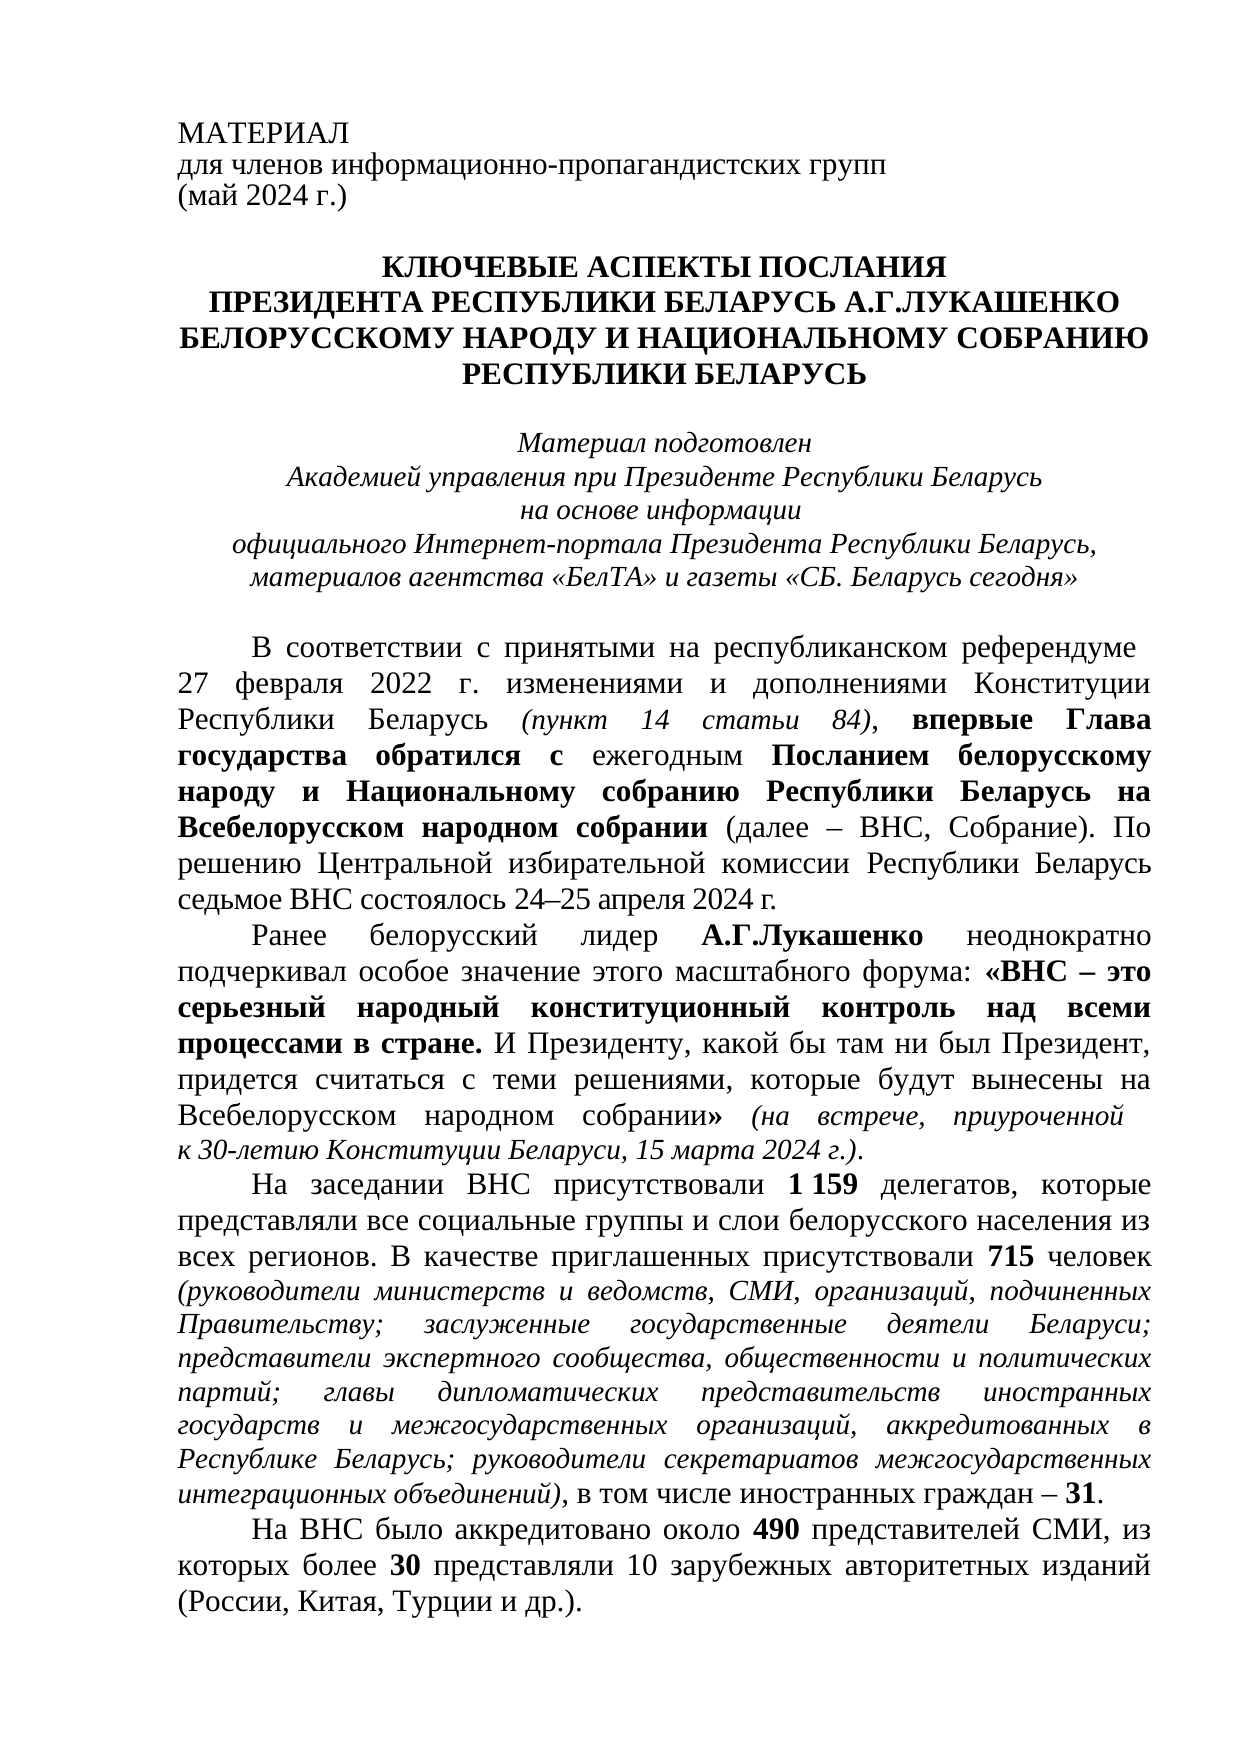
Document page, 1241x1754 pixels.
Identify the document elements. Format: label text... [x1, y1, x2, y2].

text (май 2024 г.) [177, 181, 1152, 212]
text БЕЛОРУССКОМУ НАРОДУ И НАЦИОНАЛЬНОМУ СОБРАНИЮ [177, 320, 1152, 356]
text Академией управления при Президенте Республики Беларусь [177, 459, 1152, 492]
text На заседании ВНС присутствовали 1 159 делегатов, которые представляли все социальные группы и слои белорусского населения из всех регионов. В качестве приглашенных присутствовали 715 человек (руководители министерств и ведомств, СМИ, организаций, подчиненных Правительству; заслуженные государственные деятели Беларуси; представители экспертного сообщества, общественности и политических партий; главы дипломатических представительств иностранных государств и межгосударственных организаций, аккредитованных в Республике Беларусь; руководители секретариатов межгосударственных интеграционных объединений), в том числе иностранных граждан – 31. [177, 1165, 1152, 1510]
text МАТЕРИАЛ [177, 118, 1152, 149]
text на основе информации официального Интернет-портала Президента Республики Беларусь, материалов агентства «БелТА» и газеты «СБ. Беларусь сегодня» [177, 492, 1152, 593]
text В соответствии с принятыми на республиканском референдуме 27 февраля 2022 г. изменениями и дополнениями Конституции Республики Беларусь (пункт 14 статьи 84), впервые Глава государства обратился с ежегодным Посланием белорусскому народу и Национальному собранию Республики Беларусь на Всебелорусском народном собрании (далее – ВНС, Собрание). По решению Центральной избирательной комиссии Республики Беларусь седьмое ВНС состоялось 24–25 апреля 2024 г. [177, 629, 1152, 916]
text На ВНС было аккредитовано около 490 представителей СМИ, из которых более 30 представляли 10 зарубежных авторитетных изданий (России, Китая, Турции и др.). [177, 1510, 1152, 1618]
text для членов информационно-пропагандистских групп [177, 149, 1152, 181]
text Материал подготовлен [177, 425, 1152, 459]
text РЕСПУБЛИКИ БЕЛАРУСЬ [177, 356, 1152, 392]
text КЛЮЧЕВЫЕ АСПЕКТЫ ПОСЛАНИЯ ПРЕЗИДЕНТА РЕСПУБЛИКИ БЕЛАРУСЬ А.Г.ЛУКАШЕНКО [177, 248, 1152, 320]
text Ранее белорусский лидер А.Г.Лукашенко неоднократно подчеркивал особое значение этого масштабного форума: «ВНС – это серьезный народный конституционный контроль над всеми процессами в стране. И Президенту, какой бы там ни был Президент, придется считаться с теми решениями, которые будут вынесены на Всебелорусском народном собрании» (на встрече, приуроченной к 30-летию Конституции Беларуси, 15 марта 2024 г.). [177, 916, 1152, 1165]
